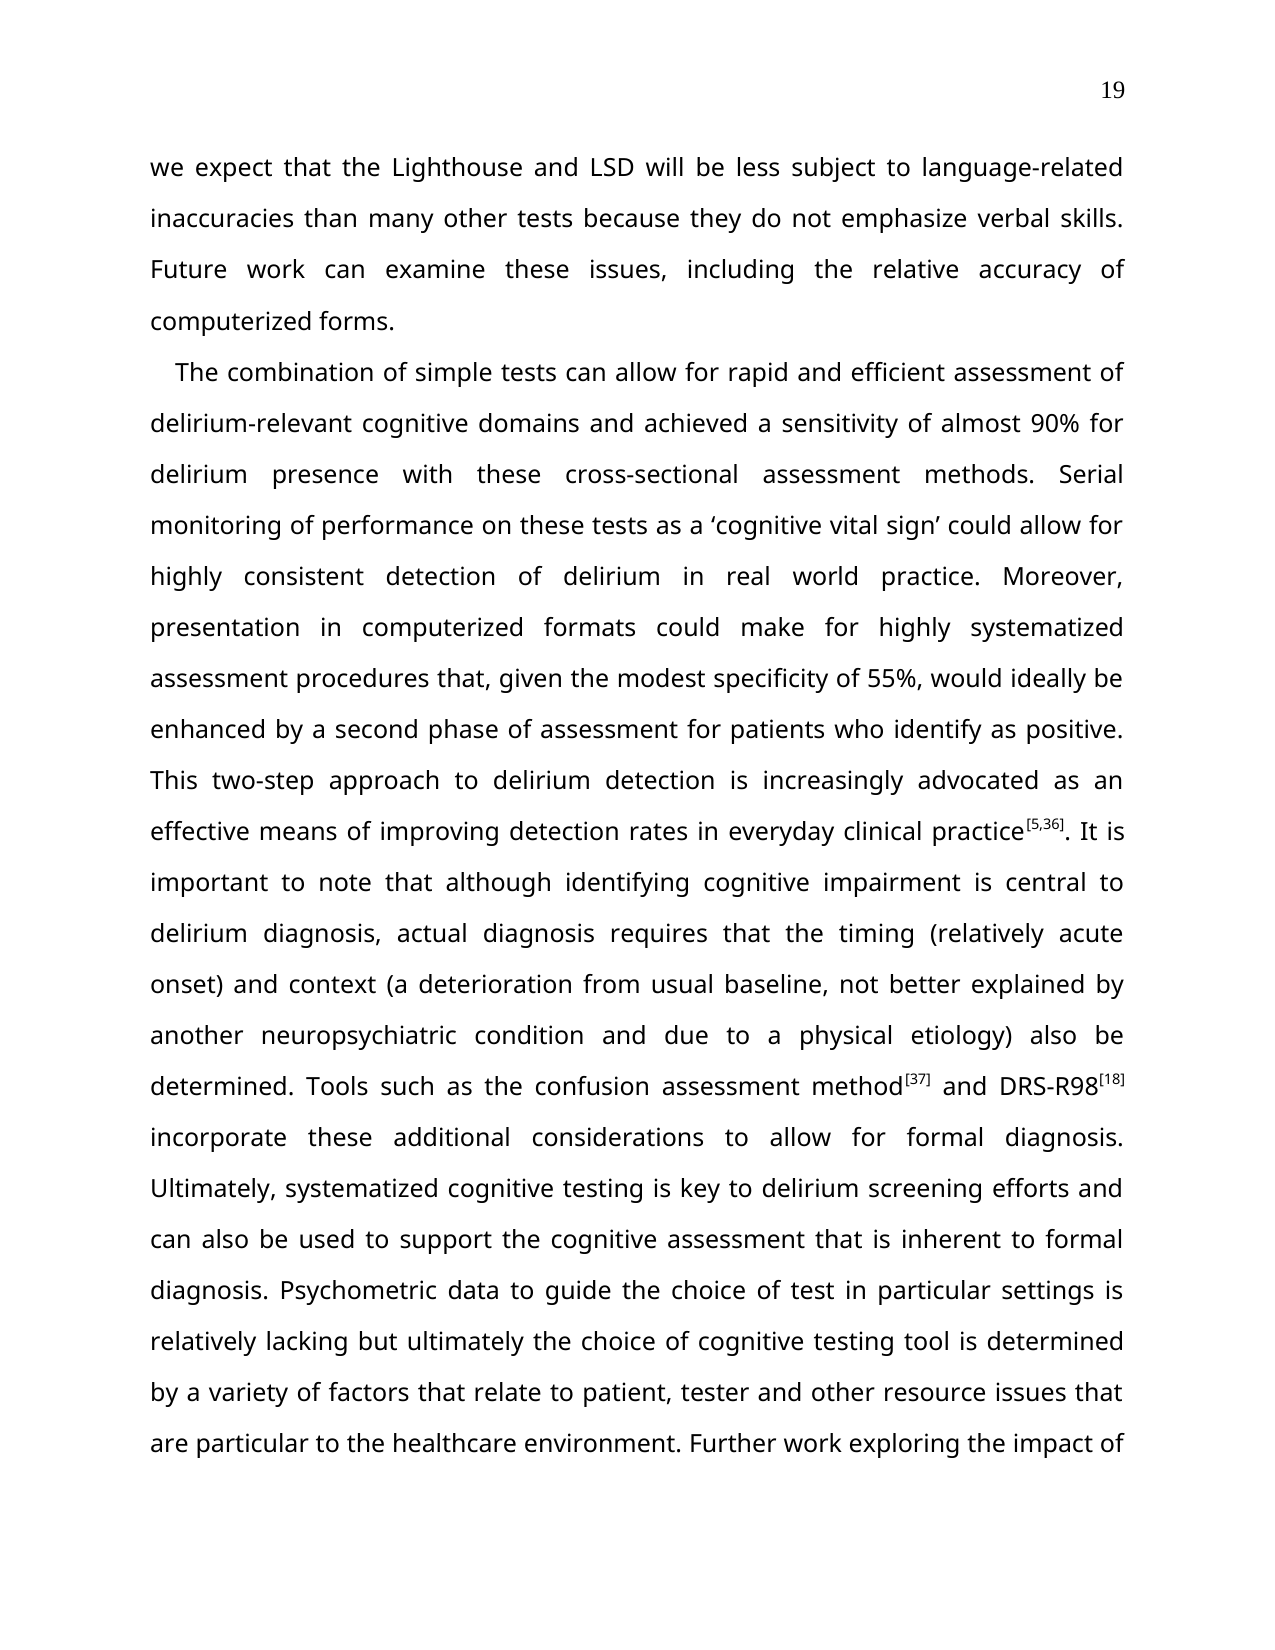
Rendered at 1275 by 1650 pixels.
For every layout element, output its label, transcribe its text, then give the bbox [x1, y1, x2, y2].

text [150, 150, 1125, 201]
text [150, 354, 1125, 1460]
